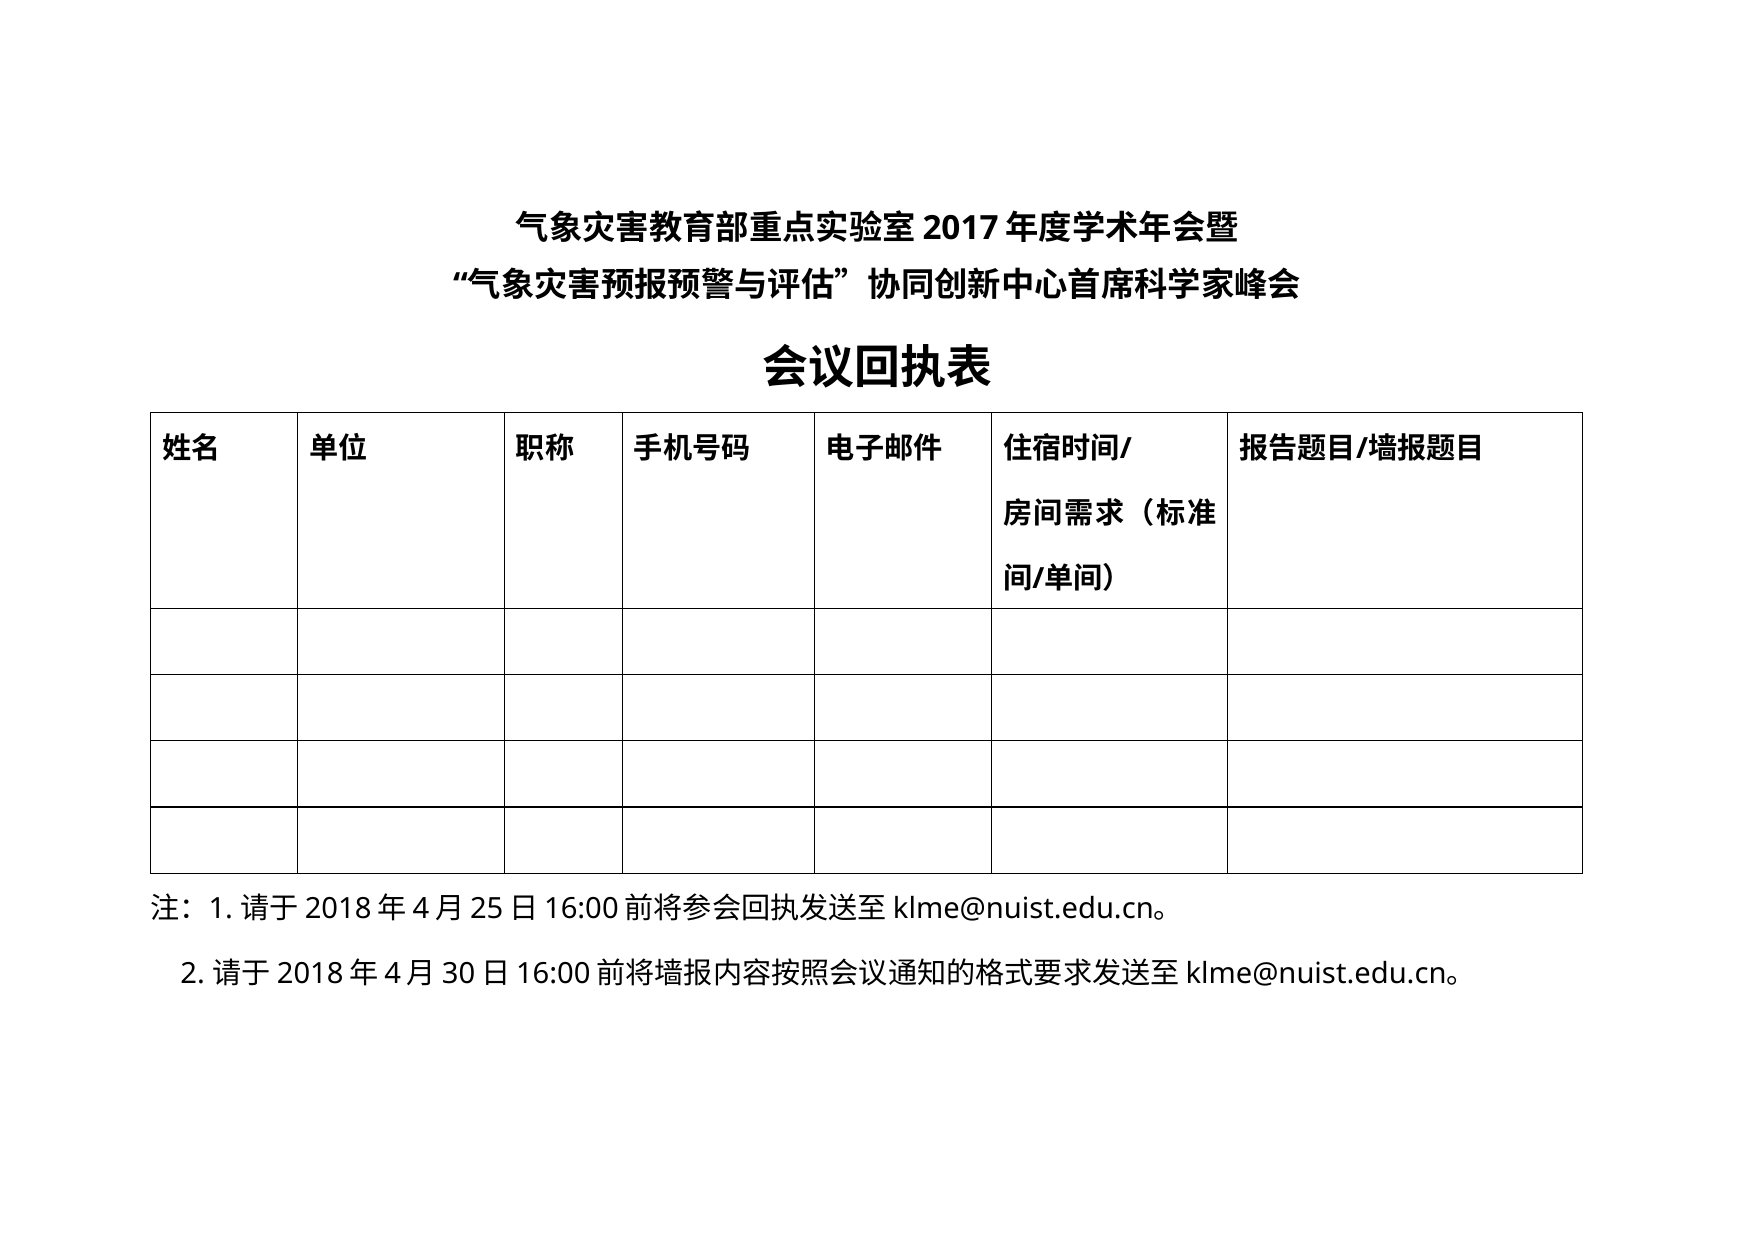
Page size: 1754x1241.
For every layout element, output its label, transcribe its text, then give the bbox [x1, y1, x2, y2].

table_cell [1228, 808, 1582, 872]
table_cell [151, 808, 297, 872]
table_cell [623, 609, 814, 674]
table_cell [151, 741, 297, 806]
text “气象灾害预报预警与评估”协同创新中心首席科学家峰会 [150, 250, 1604, 315]
table_cell [815, 675, 991, 740]
table_cell [505, 741, 622, 806]
table_header 报告题目/墙报题目 [1228, 413, 1582, 608]
table_cell [1228, 609, 1582, 674]
table_cell [505, 675, 622, 740]
text 会议回执表 [150, 315, 1604, 412]
table_cell [623, 741, 814, 806]
table_header 电子邮件 [815, 413, 991, 608]
table_cell [623, 808, 814, 872]
table_cell [815, 808, 991, 872]
table_cell [992, 609, 1227, 674]
table_cell [298, 808, 504, 872]
table_cell [298, 741, 504, 806]
table_cell [992, 741, 1227, 806]
table_cell [1228, 741, 1582, 806]
table_header 住宿时间/ 房间需求（标准间/单间） [992, 413, 1227, 608]
table_cell [151, 675, 297, 740]
table_cell [992, 675, 1227, 740]
table_header 单位 [298, 413, 504, 608]
table_cell [298, 675, 504, 740]
table_header 手机号码 [623, 413, 814, 608]
table_cell [815, 741, 991, 806]
text 2. 请于2018年4月30日16:00前将墙报内容按照会议通知的格式要求发送至klme@nuist.edu.cn。 [150, 938, 1604, 1003]
text 气象灾害教育部重点实验室2017年度学术年会暨 [150, 198, 1604, 250]
table_cell [1228, 675, 1582, 740]
table_cell [505, 808, 622, 872]
table_cell [992, 808, 1227, 872]
table_cell [623, 675, 814, 740]
table_header 姓名 [151, 413, 297, 608]
table_cell [815, 609, 991, 674]
table_header 职称 [505, 413, 622, 608]
table_cell [151, 609, 297, 674]
text 注：1. 请于2018年4月25日16:00前将参会回执发送至klme@nuist.edu.cn。 [150, 873, 1604, 938]
table_cell [298, 609, 504, 674]
table_cell [505, 609, 622, 674]
